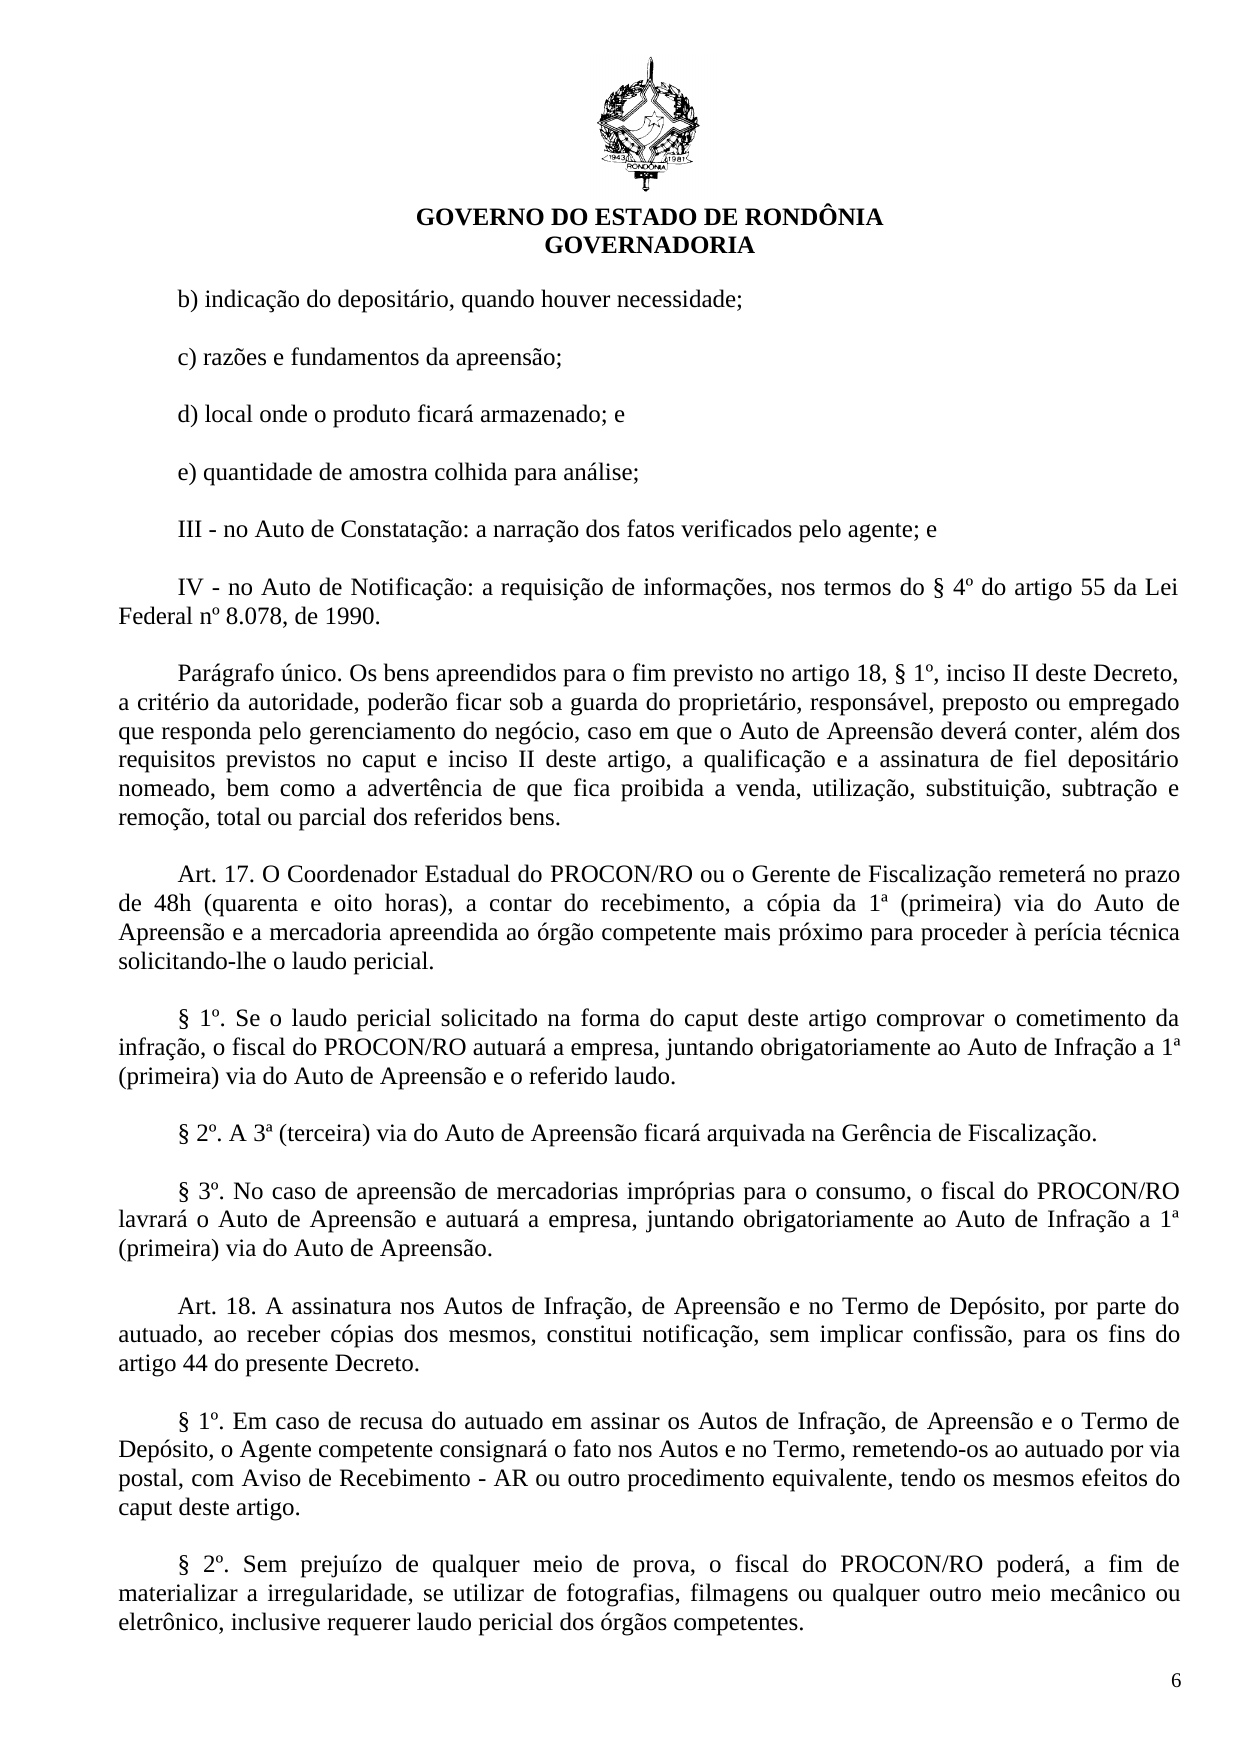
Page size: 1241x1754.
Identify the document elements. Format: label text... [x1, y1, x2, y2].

text Art. 18. A assinatura nos Autos de Infração, de Apreensão e no Termo de Depósito, por parte do autuado, ao receber cópias dos mesmos, constitui notificação, sem implicar confissão, para os fins do artigo 44 do presente Decreto. [118, 1291, 1181, 1377]
text IV - no Auto de Notificação: a requisição de informações, nos termos do § 4º do artigo 55 da Lei Federal nº 8.078, de 1990. [118, 572, 1181, 629]
text d) local onde o produto ficará armazenado; e [118, 399, 1181, 428]
text § 1º. Se o laudo pericial solicitado na forma do caput deste artigo comprovar o cometimento da infração, o fiscal do PROCON/RO autuará a empresa, juntando obrigatoriamente ao Auto de Infração a 1ª (primeira) via do Auto de Apreensão e o referido laudo. [118, 1003, 1181, 1089]
text III - no Auto de Constatação: a narração dos fatos verificados pelo agente; e [118, 514, 1181, 543]
text e) quantidade de amostra colhida para análise; [118, 457, 1181, 486]
text c) razões e fundamentos da apreensão; [118, 342, 1181, 371]
text b) indicação do depositário, quando houver necessidade; [118, 284, 1181, 313]
text § 1º. Em caso de recusa do autuado em assinar os Autos de Infração, de Apreensão e o Termo de Depósito, o Agente competente consignará o fato nos Autos e no Termo, remetendo-os ao autuado por via postal, com Aviso de Recebimento - AR ou outro procedimento equivalente, tendo os mesmos efeitos do caput deste artigo. [118, 1406, 1181, 1521]
text Art. 17. O Coordenador Estadual do PROCON/RO ou o Gerente de Fiscalização remeterá no prazo de 48h (quarenta e oito horas), a contar do recebimento, a cópia da 1ª (primeira) via do Auto de Apreensão e a mercadoria apreendida ao órgão competente mais próximo para proceder à perícia técnica solicitando-lhe o laudo pericial. [118, 859, 1181, 974]
text § 2º. Sem prejuízo de qualquer meio de prova, o fiscal do PROCON/RO poderá, a fim de materializar a irregularidade, se utilizar de fotografias, filmagens ou qualquer outro meio mecânico ou eletrônico, inclusive requerer laudo pericial dos órgãos competentes. [118, 1549, 1181, 1636]
text Parágrafo único. Os bens apreendidos para o fim previsto no artigo 18, § 1º, inciso II deste Decreto, a critério da autoridade, poderão ficar sob a guarda do proprietário, responsável, preposto ou empregado que responda pelo gerenciamento do negócio, caso em que o Auto de Apreensão deverá conter, além dos requisitos previstos no caput e inciso II deste artigo, a qualificação e a assinatura de fiel depositário nomeado, bem como a advertência de que fica proibida a venda, utilização, substituição, subtração e remoção, total ou parcial dos referidos bens. [118, 658, 1181, 831]
text § 2º. A 3ª (terceira) via do Auto de Apreensão ficará arquivada na Gerência de Fiscalização. [118, 1118, 1181, 1147]
text § 3º. No caso de apreensão de mercadorias impróprias para o consumo, o fiscal do PROCON/RO lavrará o Auto de Apreensão e autuará a empresa, juntando obrigatoriamente ao Auto de Infração a 1ª (primeira) via do Auto de Apreensão. [118, 1176, 1181, 1262]
